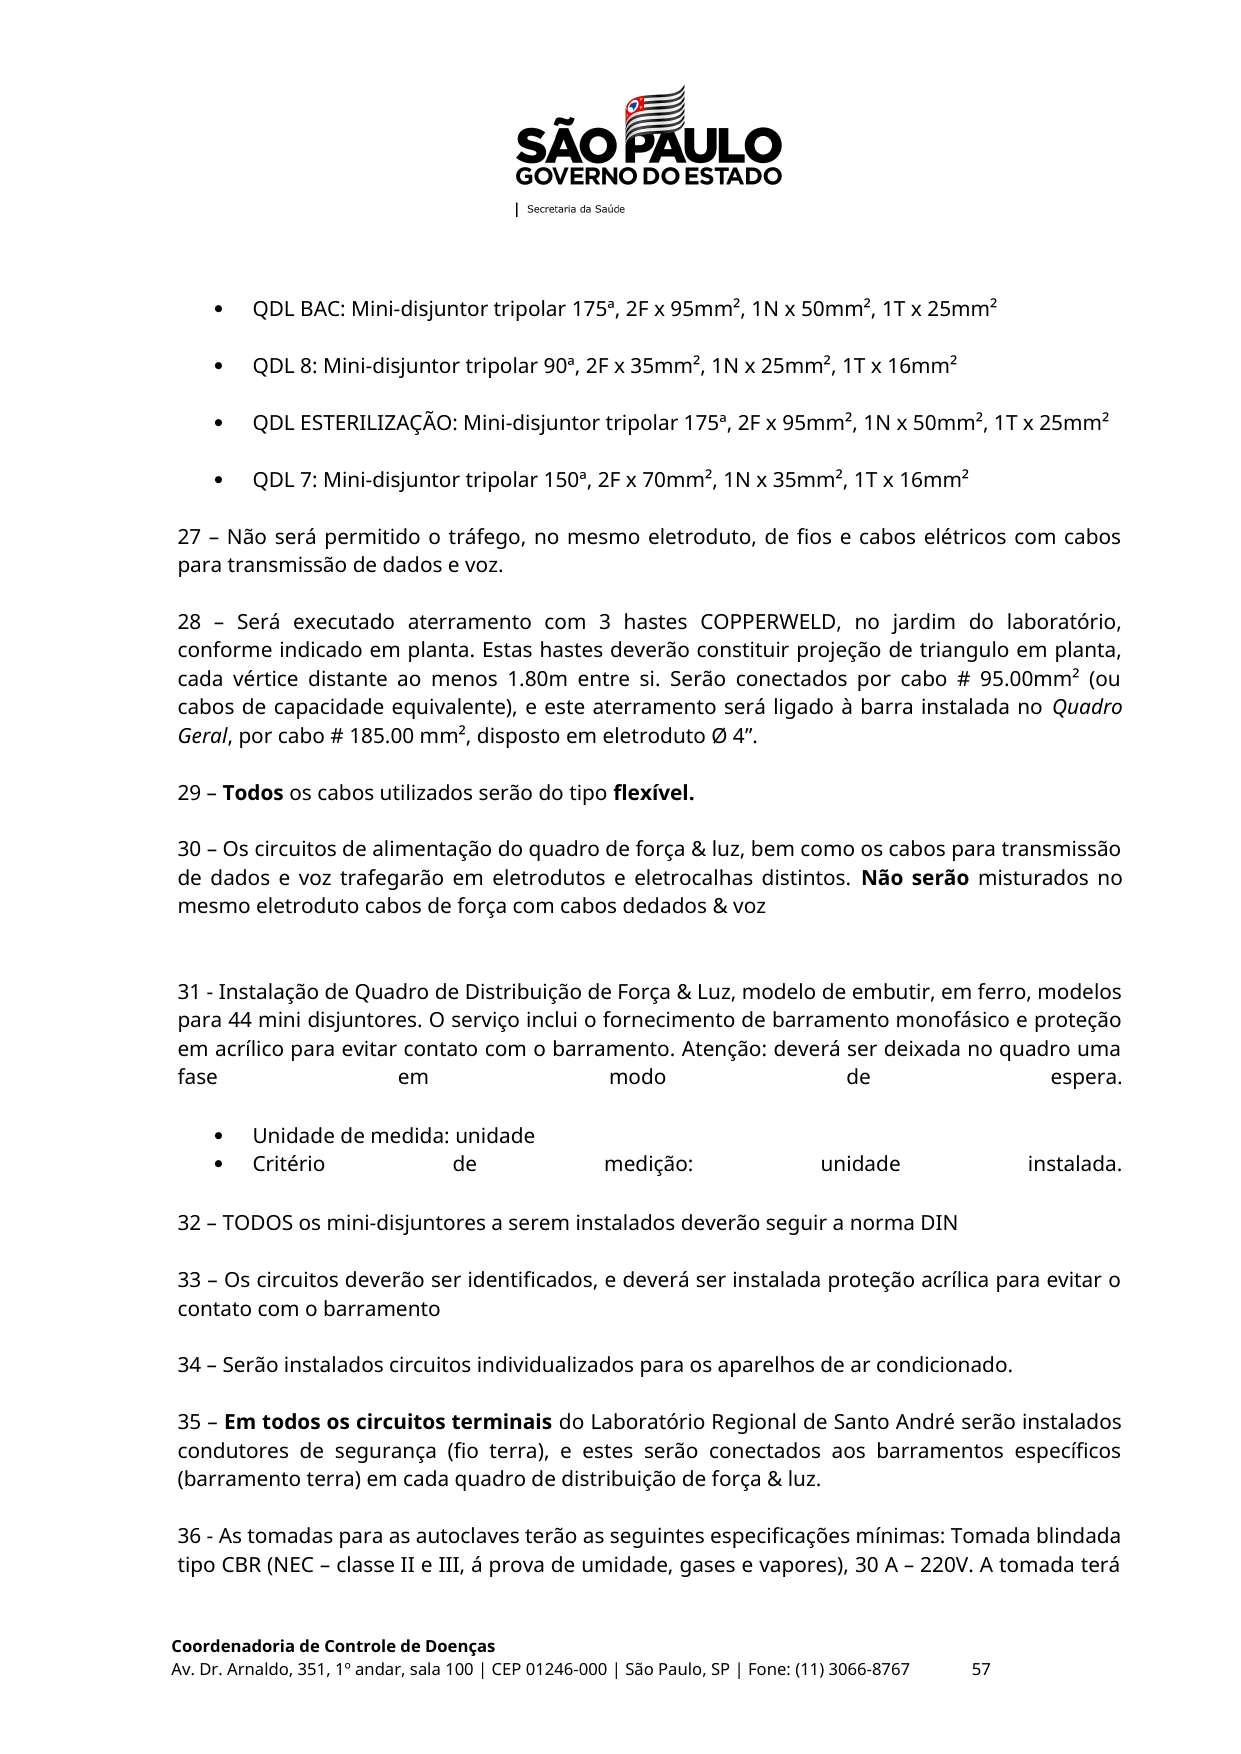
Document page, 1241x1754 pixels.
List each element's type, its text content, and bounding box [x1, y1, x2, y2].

list QDL 7: Mini-disjuntor tripolar 150ª, x 70mm², 1N x 35mm², 1T x 16mm² [215, 465, 1123, 493]
text 31 - Instalação de Quadro de Distribuição de Força & Luz, modelo de embutir, em ferro, modelos para 44 mini disjuntores. O serviço inclui o fornecimento de barramento monofásico e proteção em acrílico para evitar contato com o barramento. Atenção: deverá ser deixada no quadro uma fase em modo de espera. [177, 977, 1123, 1121]
text 29 – Todos os cabos utilizados serão do tipo flexível. [177, 778, 1123, 806]
list QDL 8: Mini-disjuntor tripolar 90ª, x 35mm², 1N x 25mm², 1T x 16mm² [215, 351, 1123, 379]
text 33 – Os circuitos deverão ser identificados, e deverá ser instalada proteção acrílica para evitar o contato com o barramento [177, 1265, 1123, 1322]
picture [493, 73, 807, 237]
text 28 – Será executado aterramento com 3 hastes COPPERWELD, no jardim do laboratório, conforme indicado em planta. Estas hastes deverão constituir projeção de triangulo em planta, cada vértice distante ao menos 1.80m entre si. Serão conectados por cabo # 95.00mm² (ou cabos de capacidade equivalente), e este aterramento será ligado à barra instalada no Quadro Geral, por cabo # 185.00 mm², disposto em eletroduto Ø . [177, 607, 1123, 749]
text 35 – Em todos os circuitos terminais do Laboratório Regional de Santo André serão instalados condutores de segurança (fio terra), e estes serão conectados aos barramentos específicos (barramento terra) em cada quadro de distribuição de força & luz. [177, 1407, 1123, 1493]
list QDL BAC: Mini-disjuntor tripolar 175ª, x 95mm², 1N x 50mm², 1T x 25mm² [215, 294, 1123, 323]
list Unidade de medida: unidade [215, 1121, 1123, 1149]
text 27 – Não será permitido o tráfego, no mesmo eletroduto, de fios e cabos elétricos com cabos para transmissão de dados e voz. [177, 522, 1123, 579]
text 34 – Serão instalados circuitos individualizados para os aparelhos de ar condicionado. [177, 1351, 1123, 1379]
list QDL ESTERILIZAÇÃO: Mini-disjuntor tripolar 175ª, x 95mm², 1N x 50mm², 1T x 25mm² [215, 408, 1123, 436]
list Critério de medição: unidade instalada. [215, 1149, 1123, 1208]
text 32 – TODOS os mini-disjuntores a serem instalados deverão seguir a norma DIN [177, 1208, 1123, 1237]
text 30 – Os circuitos de alimentação do quadro de força & luz, bem como os cabos para transmissão de dados e voz trafegarão em eletrodutos e eletrocalhas distintos. Não serão misturados no mesmo eletroduto cabos de força com cabos dedados & voz [177, 834, 1123, 920]
